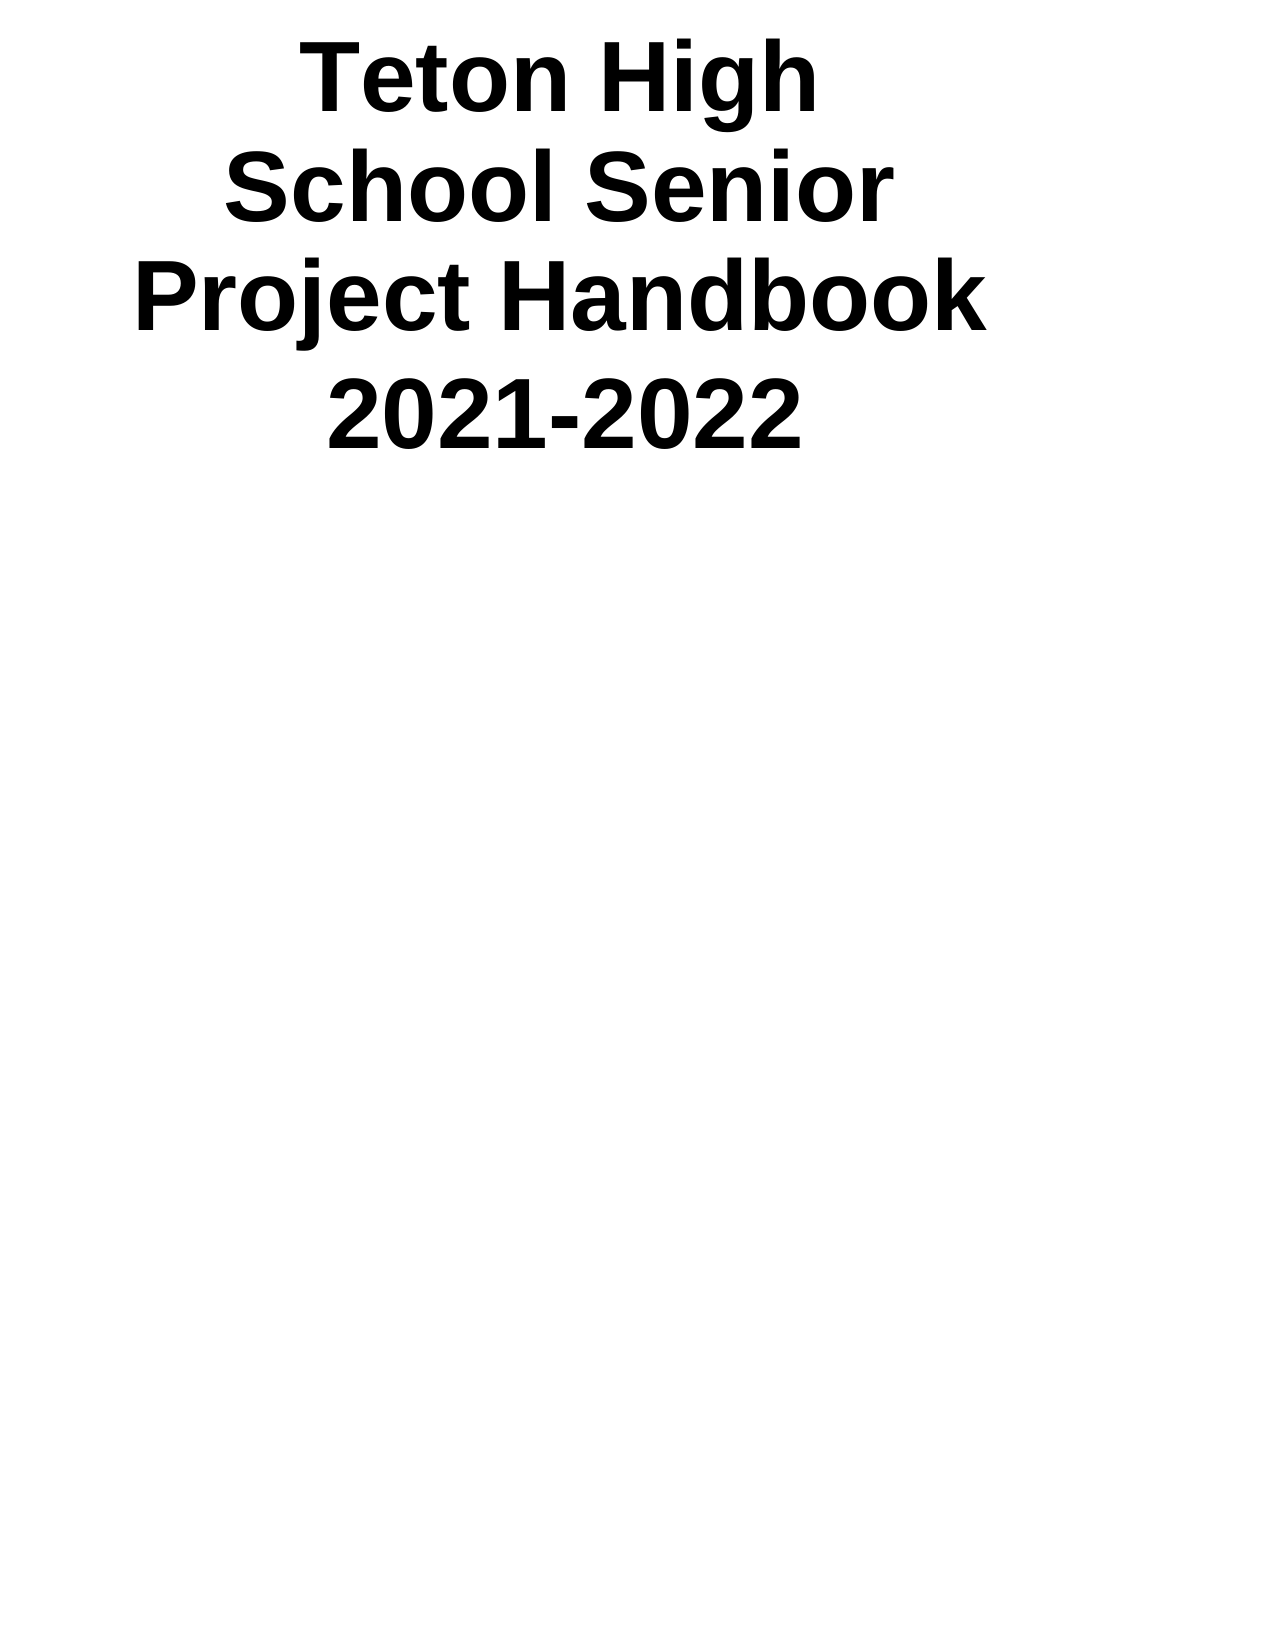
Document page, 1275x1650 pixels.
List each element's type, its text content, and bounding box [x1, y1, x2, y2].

text Project Handbook [123, 243, 997, 352]
text Teton High School Senior [123, 24, 997, 243]
text 2021-2022 [326, 354, 1226, 469]
